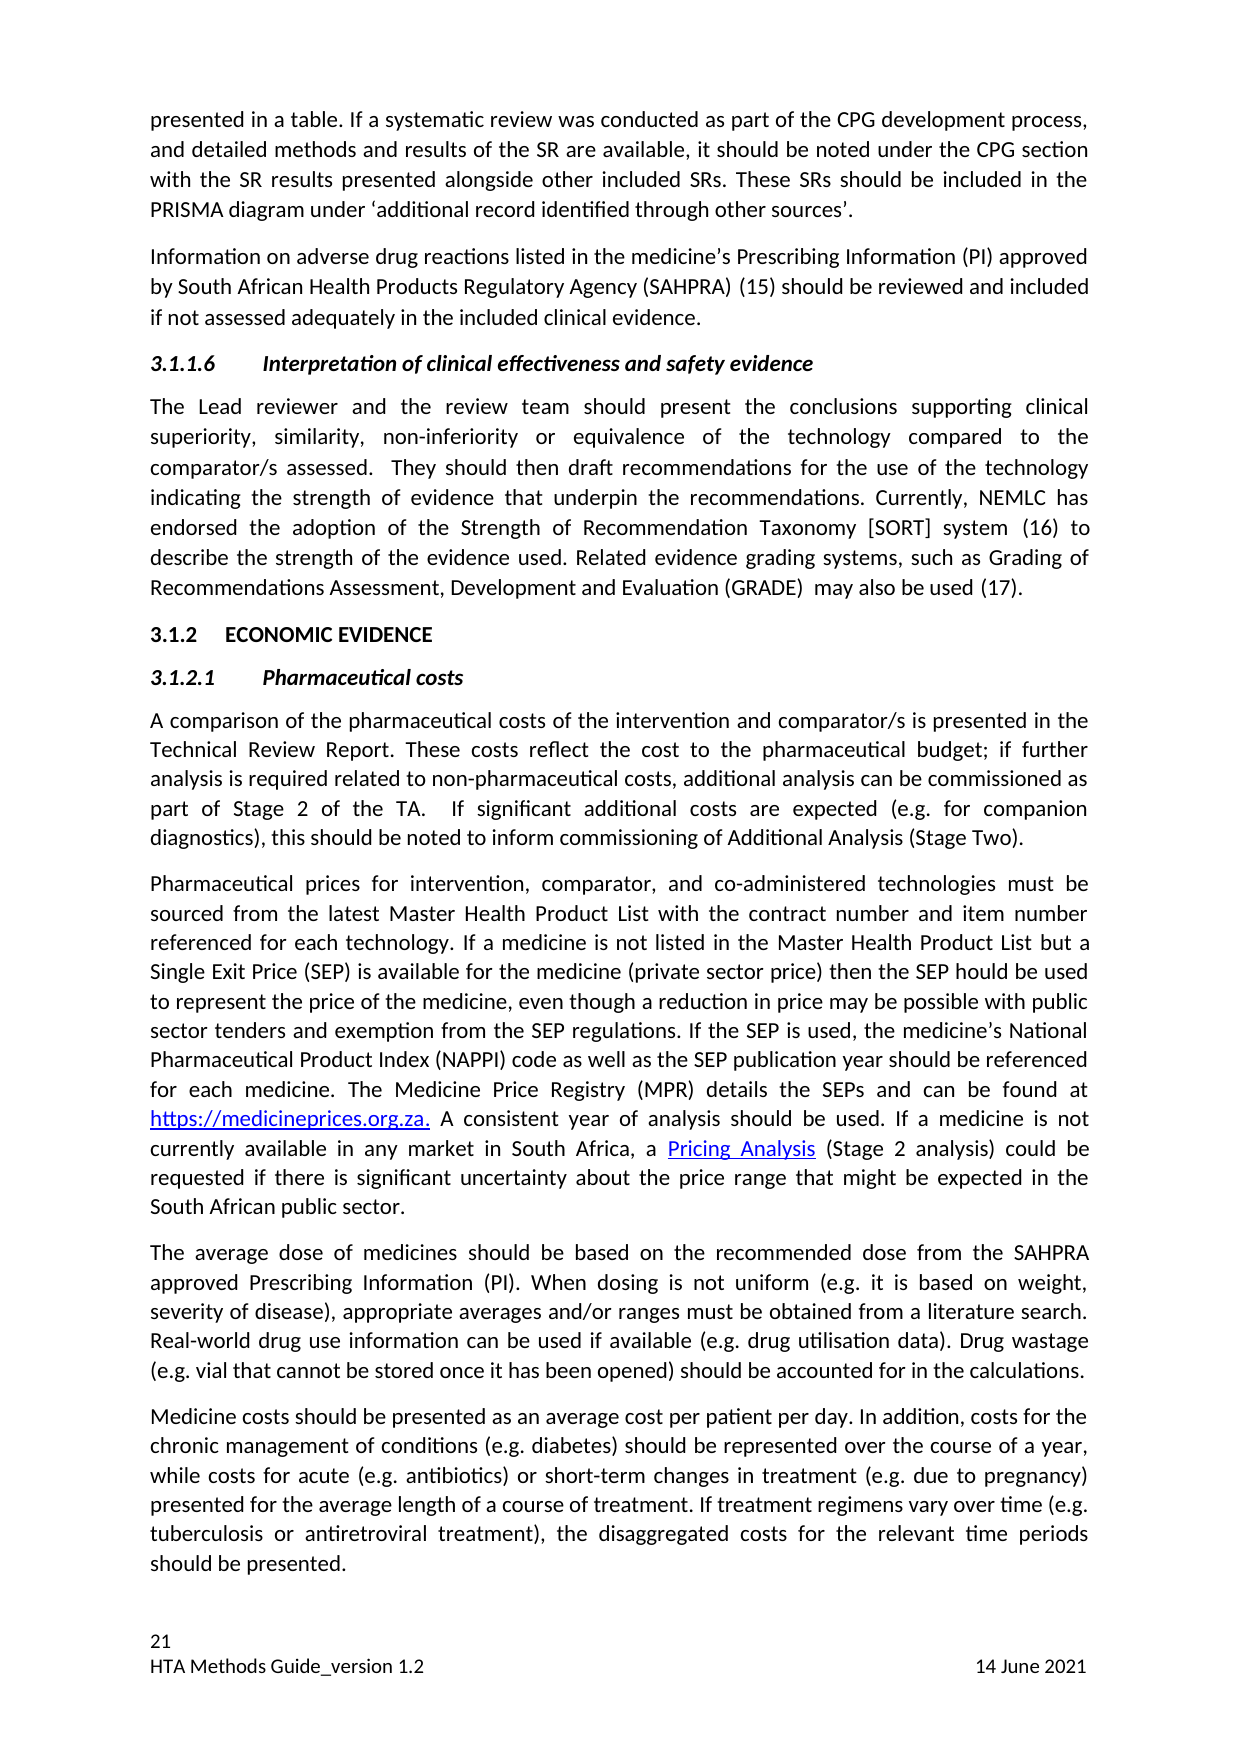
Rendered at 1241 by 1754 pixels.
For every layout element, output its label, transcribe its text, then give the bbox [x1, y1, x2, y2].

text The Lead reviewer and the review team should present the conclusions supporting clinical superiority, similarity, non-inferiority or equivalence of the technology compared to the comparator/s assessed. They should then draft recommendations for the use of the technology indicating the strength of evidence that underpin the recommendations. Currently, NEMLC has endorsed the adoption of the Strength of Recommendation Taxonomy [SORT] system (16) to describe the strength of the evidence used. Related evidence grading systems, such as Grading of Recommendations Assessment, Development and Evaluation (GRADE) may also be used (17). [150, 392, 1090, 602]
subtitle Pharmaceutical costs [150, 663, 1090, 691]
text Pharmaceutical prices for intervention, comparator, and co-administered technologies must be sourced from the latest Master Health Product List with the contract number and item number referenced for each technology. If a medicine is not listed in the Master Health Product List but a Single Exit Price (SEP) is available for the medicine (private sector price) then the SEP hould be used to represent the price of the medicine, even though a reduction in price may be possible with public sector tenders and exemption from the SEP regulations. If the SEP is used, the medicine’s National Pharmaceutical Product Index (NAPPI) code as well as the SEP publication year should be referenced for each medicine. The Medicine Price Registry (MPR) details the SEPs and can be found at https://medicineprices.org.za. A consistent year of analysis should be used. If a medicine is not currently available in any market in South Africa, a Pricing Analysis (Stage 2 analysis) could be requested if there is significant uncertainty about the price range that might be expected in the South African public sector. [150, 869, 1090, 1221]
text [150, 105, 1090, 223]
text A comparison of the pharmaceutical costs of the intervention and comparator/s is presented in the Technical Review Report. These costs reflect the cost to the pharmaceutical budget; if further analysis is required related to non-pharmaceutical costs, additional analysis can be commissioned as part of Stage 2 of the TA. If significant additional costs are expected (e.g. for companion diagnostics), this should be noted to inform commissioning of Additional Analysis (Stage Two). [150, 706, 1090, 851]
subtitle Economic evidence [150, 620, 1090, 648]
subtitle Interpretation of clinical effectiveness and safety evidence [150, 349, 1090, 378]
text Information on adverse drug reactions listed in the medicine’s Prescribing Information (PI) approved by South African Health Products Regulatory Agency (SAHPRA) (15) should be reviewed and included if not assessed adequately in the included clinical evidence. [150, 242, 1090, 331]
